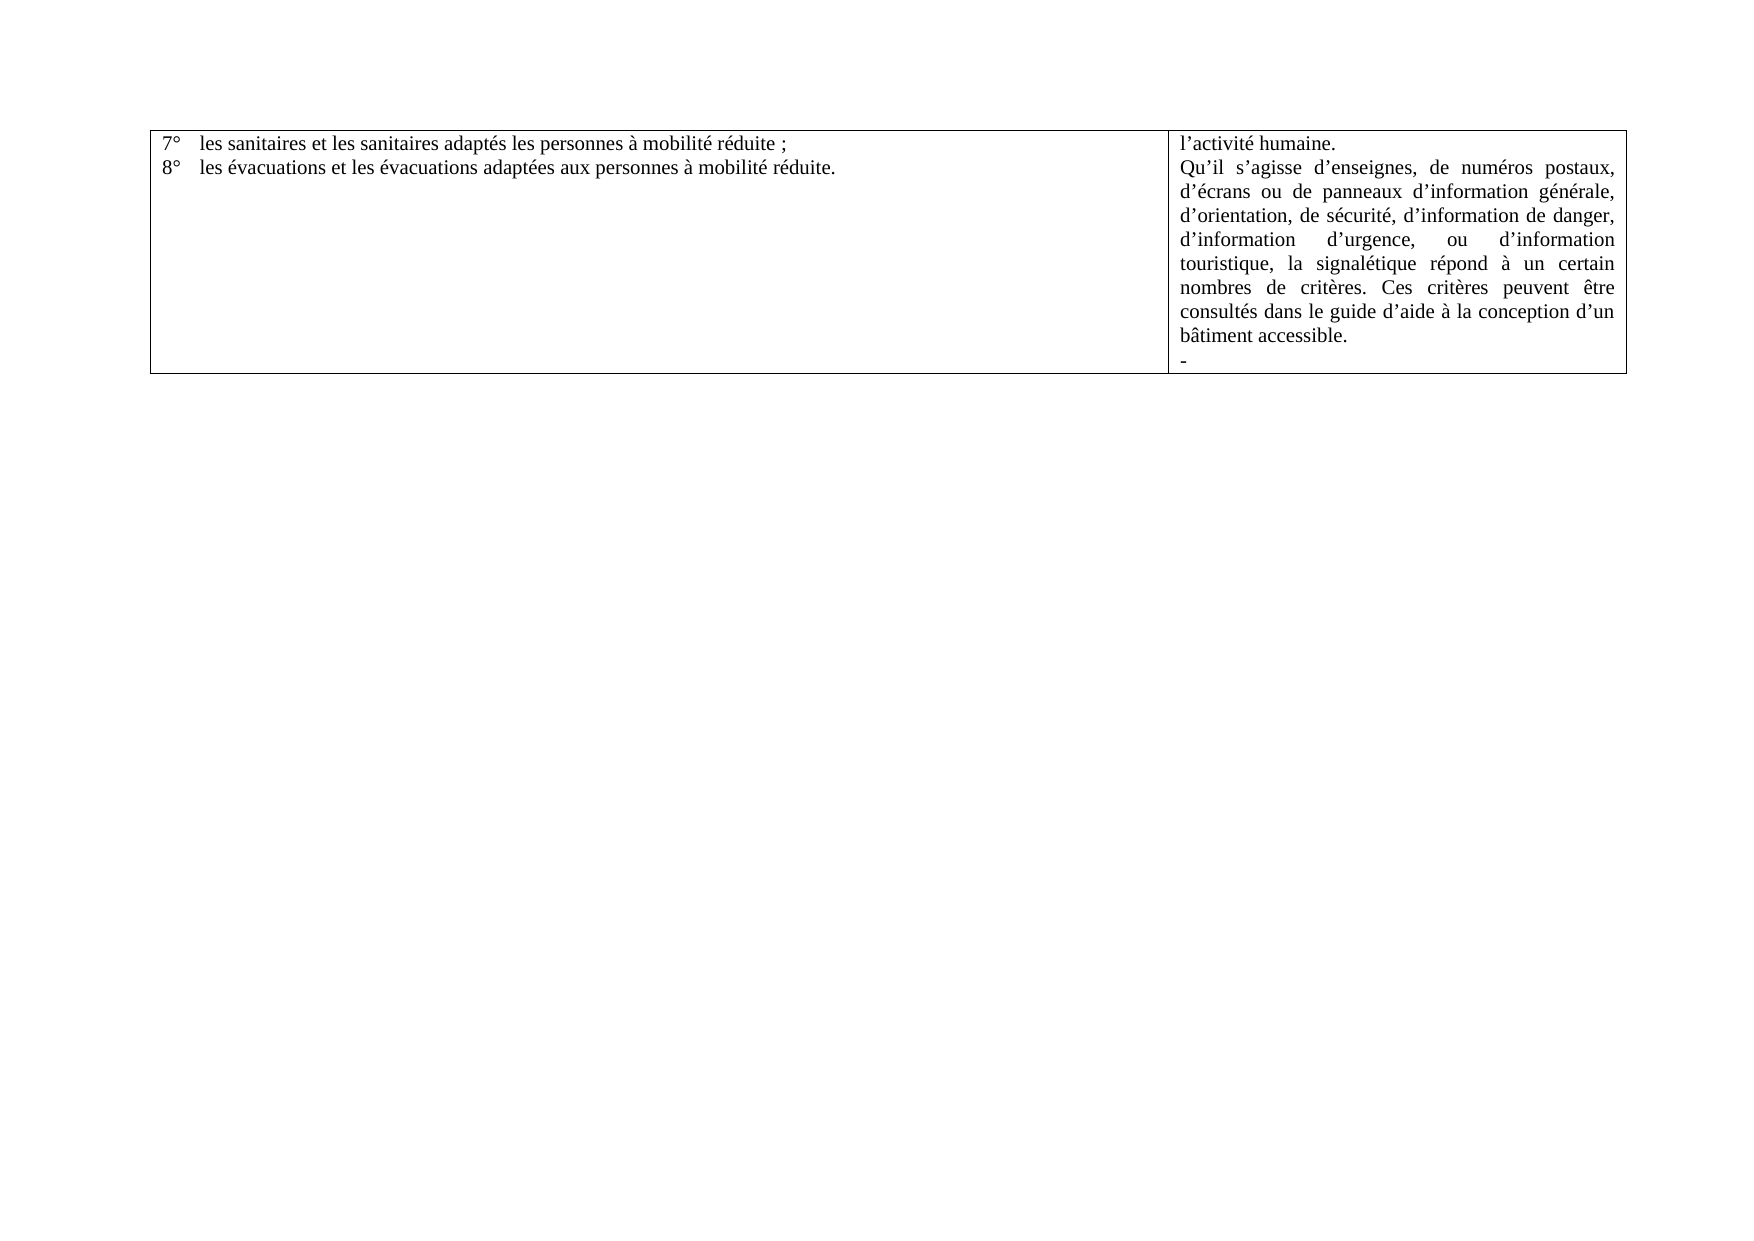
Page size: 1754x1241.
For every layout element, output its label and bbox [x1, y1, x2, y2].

table_cell [151, 131, 1168, 373]
table_cell [1169, 131, 1626, 373]
